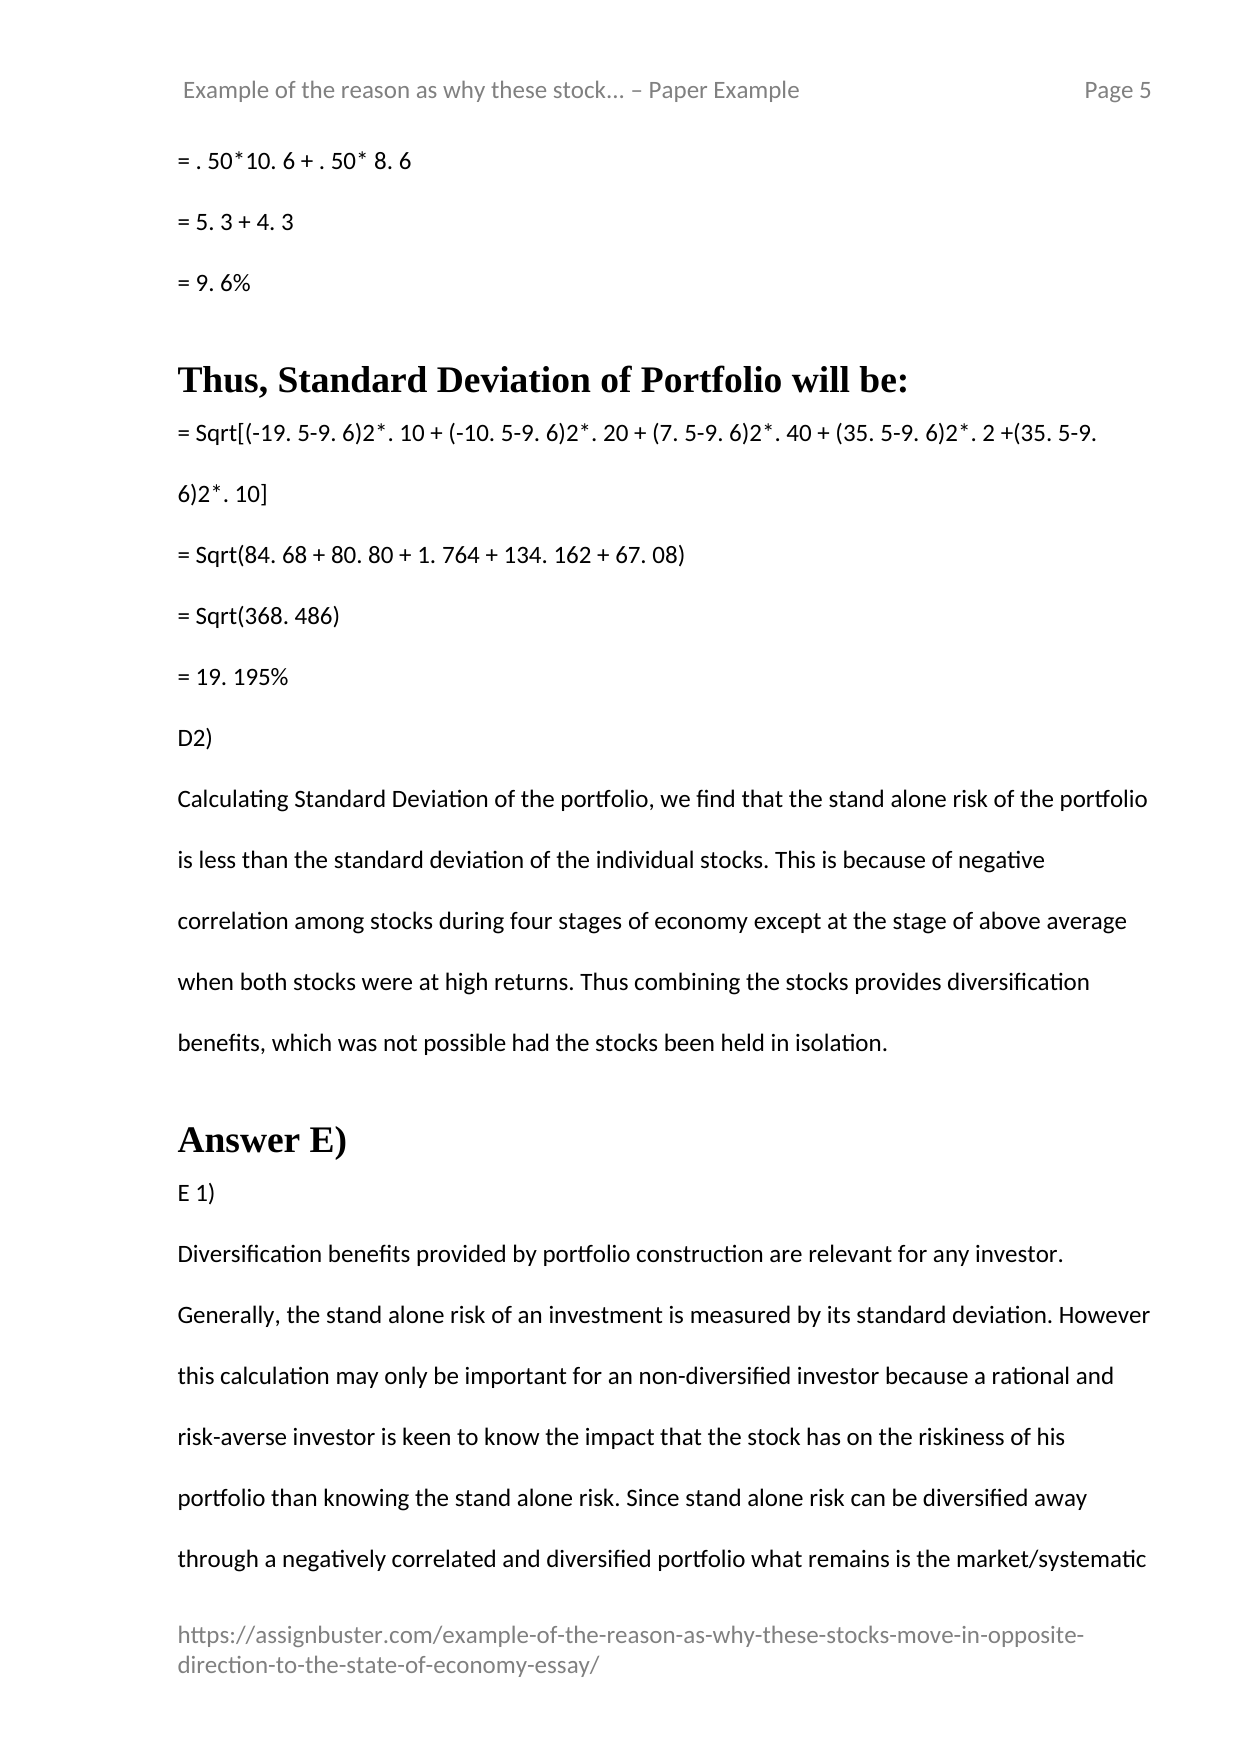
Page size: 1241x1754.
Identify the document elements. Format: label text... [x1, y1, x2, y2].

text = Sqrt[(-19. 5-9. 6)2*. 10 + (-10. 5-9. 6)2*. 20 + (7. 5-9. 6)2*. 40 + (35. 5-9. 6)2*. 2 +(35. 5-9. 6)2*. 10] = Sqrt(84. 68 + 80. 80 + 1. 764 + 134. 162 + 67. 08) = Sqrt(368. 486) = 19. 195% D2) Calculating Standard Deviation of the portfolio, we find that the stand alone risk of the portfolio is less than the standard deviation of the individual stocks. This is because of negative correlation among stocks during four stages of economy except at the stage of above average when both stocks were at high returns. Thus combining the stocks provides diversification benefits, which was not possible had the stocks been held in isolation. [177, 417, 1152, 1058]
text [177, 1177, 1152, 1573]
subtitle Answer E) [177, 1118, 1152, 1161]
subtitle Thus, Standard Deviation of Portfolio will be: [177, 358, 1152, 401]
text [177, 145, 1152, 298]
